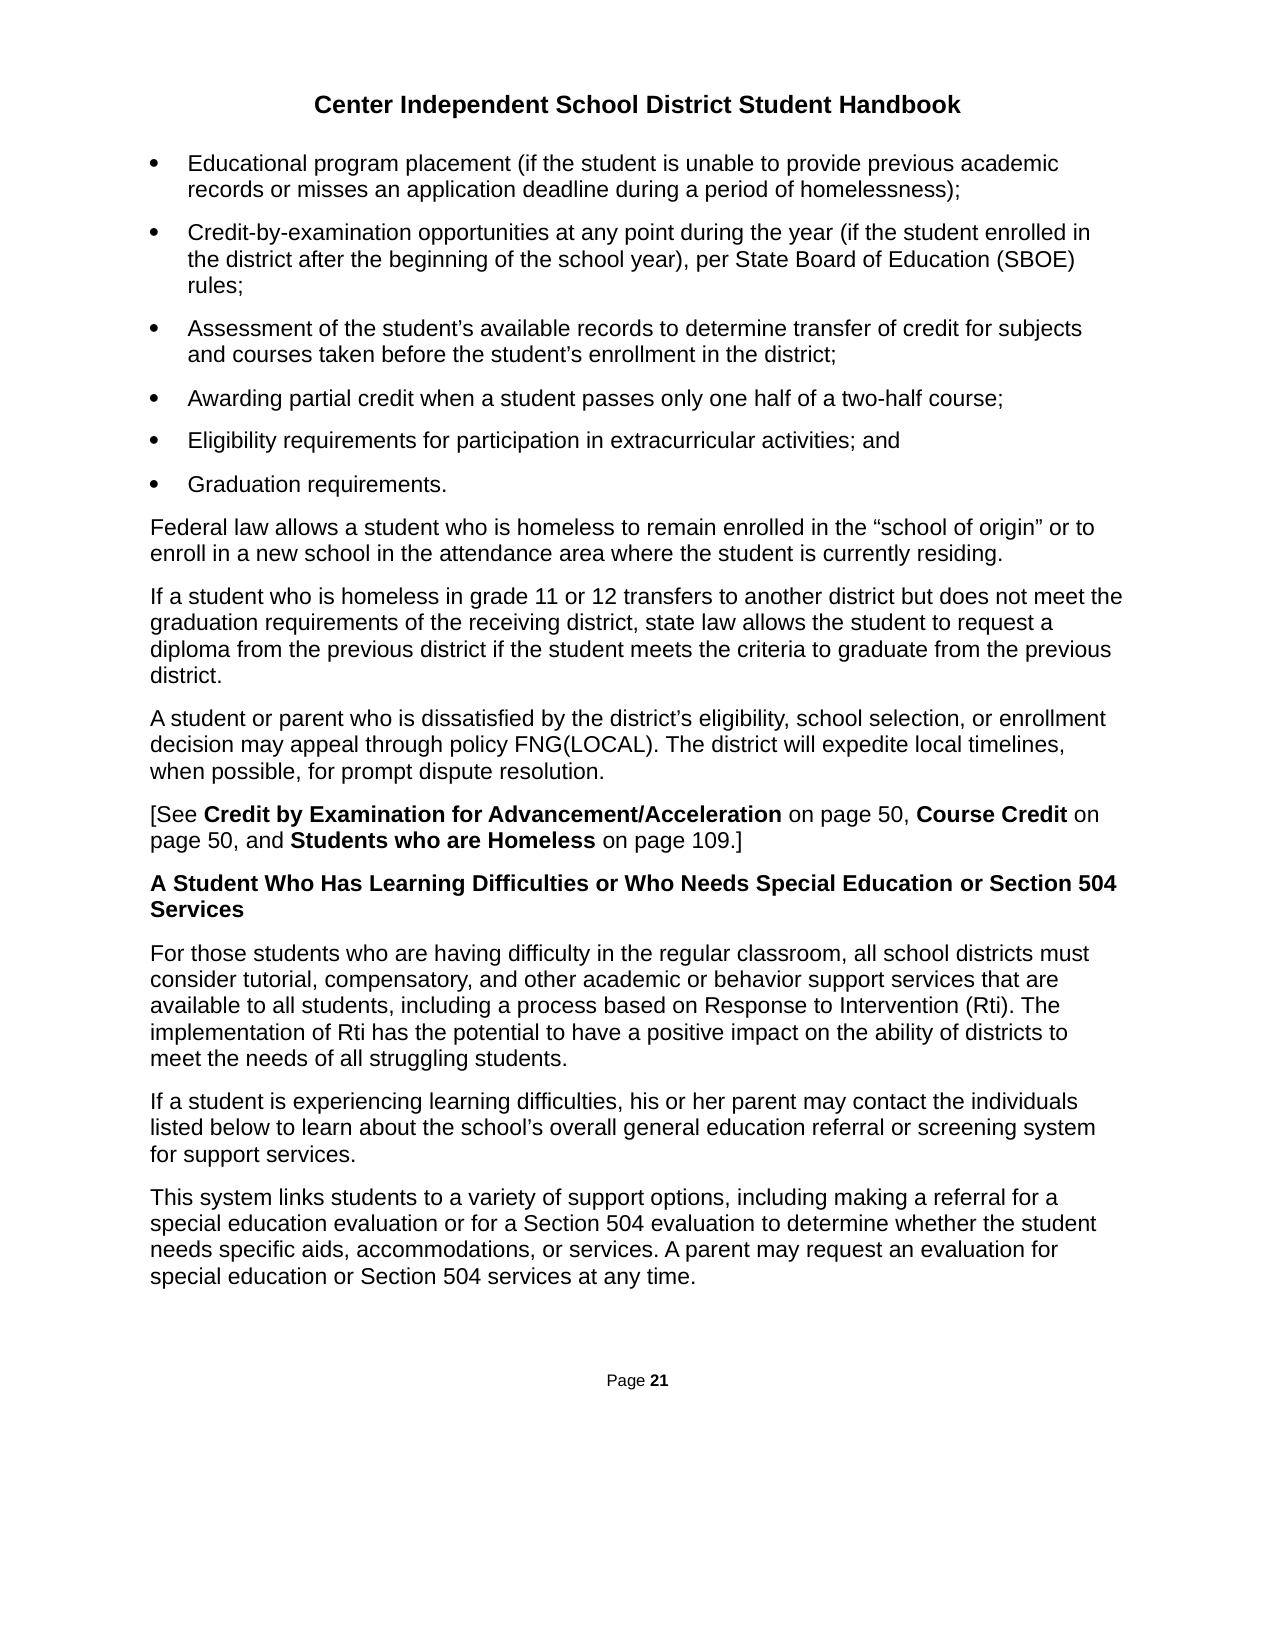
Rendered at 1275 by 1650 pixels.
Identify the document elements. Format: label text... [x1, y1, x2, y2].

text Federal law allows a student who is homeless to remain enrolled in the “school of origin” or to enroll in a new school in the attendance area where the student is currently residing. [150, 513, 1125, 566]
subtitle A Student Who Has Learning Difficulties or Who Needs Special Education or Section 504 Services [150, 870, 1125, 923]
list Eligibility requirements for participation in extracurricular activities; and [150, 427, 1125, 454]
text For those students who are having difficulty in the regular classroom, all school districts must consider tutorial, compensatory, and other academic or behavior support services that are available to all students, including a process based on Response to Intervention (Rti). The implementation of Rti has the potential to have a positive impact on the ability of districts to meet the needs of all struggling students. [150, 939, 1125, 1071]
text [See Credit by Examination for Advancement/Acceleration on page 50, Course Credit on page 50, and Students who are Homeless on page 50.] [150, 801, 1125, 853]
list Credit-by-examination opportunities at any point during the year (if the student enrolled in the district after the beginning of the school year), per State Board of Education (SBOE) rules; [150, 219, 1125, 298]
list Assessment of the student’s available records to determine transfer of credit for subjects and courses taken before the student’s enrollment in the district; [150, 315, 1125, 368]
text If a student who is homeless in grade 11 or 12 transfers to another district but does not meet the graduation requirements of the receiving district, state law allows the student to request a diploma from the previous district if the student meets the criteria to graduate from the previous district. [150, 583, 1125, 688]
text A student or parent who is dissatisfied by the district’s eligibility, school selection, or enrollment decision may appeal through policy FNG(LOCAL). The district will expedite local timelines, when possible, for prompt dispute resolution. [150, 705, 1125, 784]
text This system links students to a variety of support options, including making a referral for a special education evaluation or for a Section 504 evaluation to determine whether the student needs specific aids, accommodations, or services. A parent may request an evaluation for special education or Section 504 services at any time. [150, 1184, 1125, 1289]
list Educational program placement (if the student is unable to provide previous academic records or misses an application deadline during a period of homelessness); [150, 150, 1125, 203]
list Awarding partial credit when a student passes only one half of a two-half course; [150, 384, 1125, 411]
text If a student is experiencing learning difficulties, his or her parent may contact the individuals listed below to learn about the school’s overall general education referral or screening system for support services. [150, 1088, 1125, 1167]
list Graduation requirements. [150, 471, 1125, 497]
